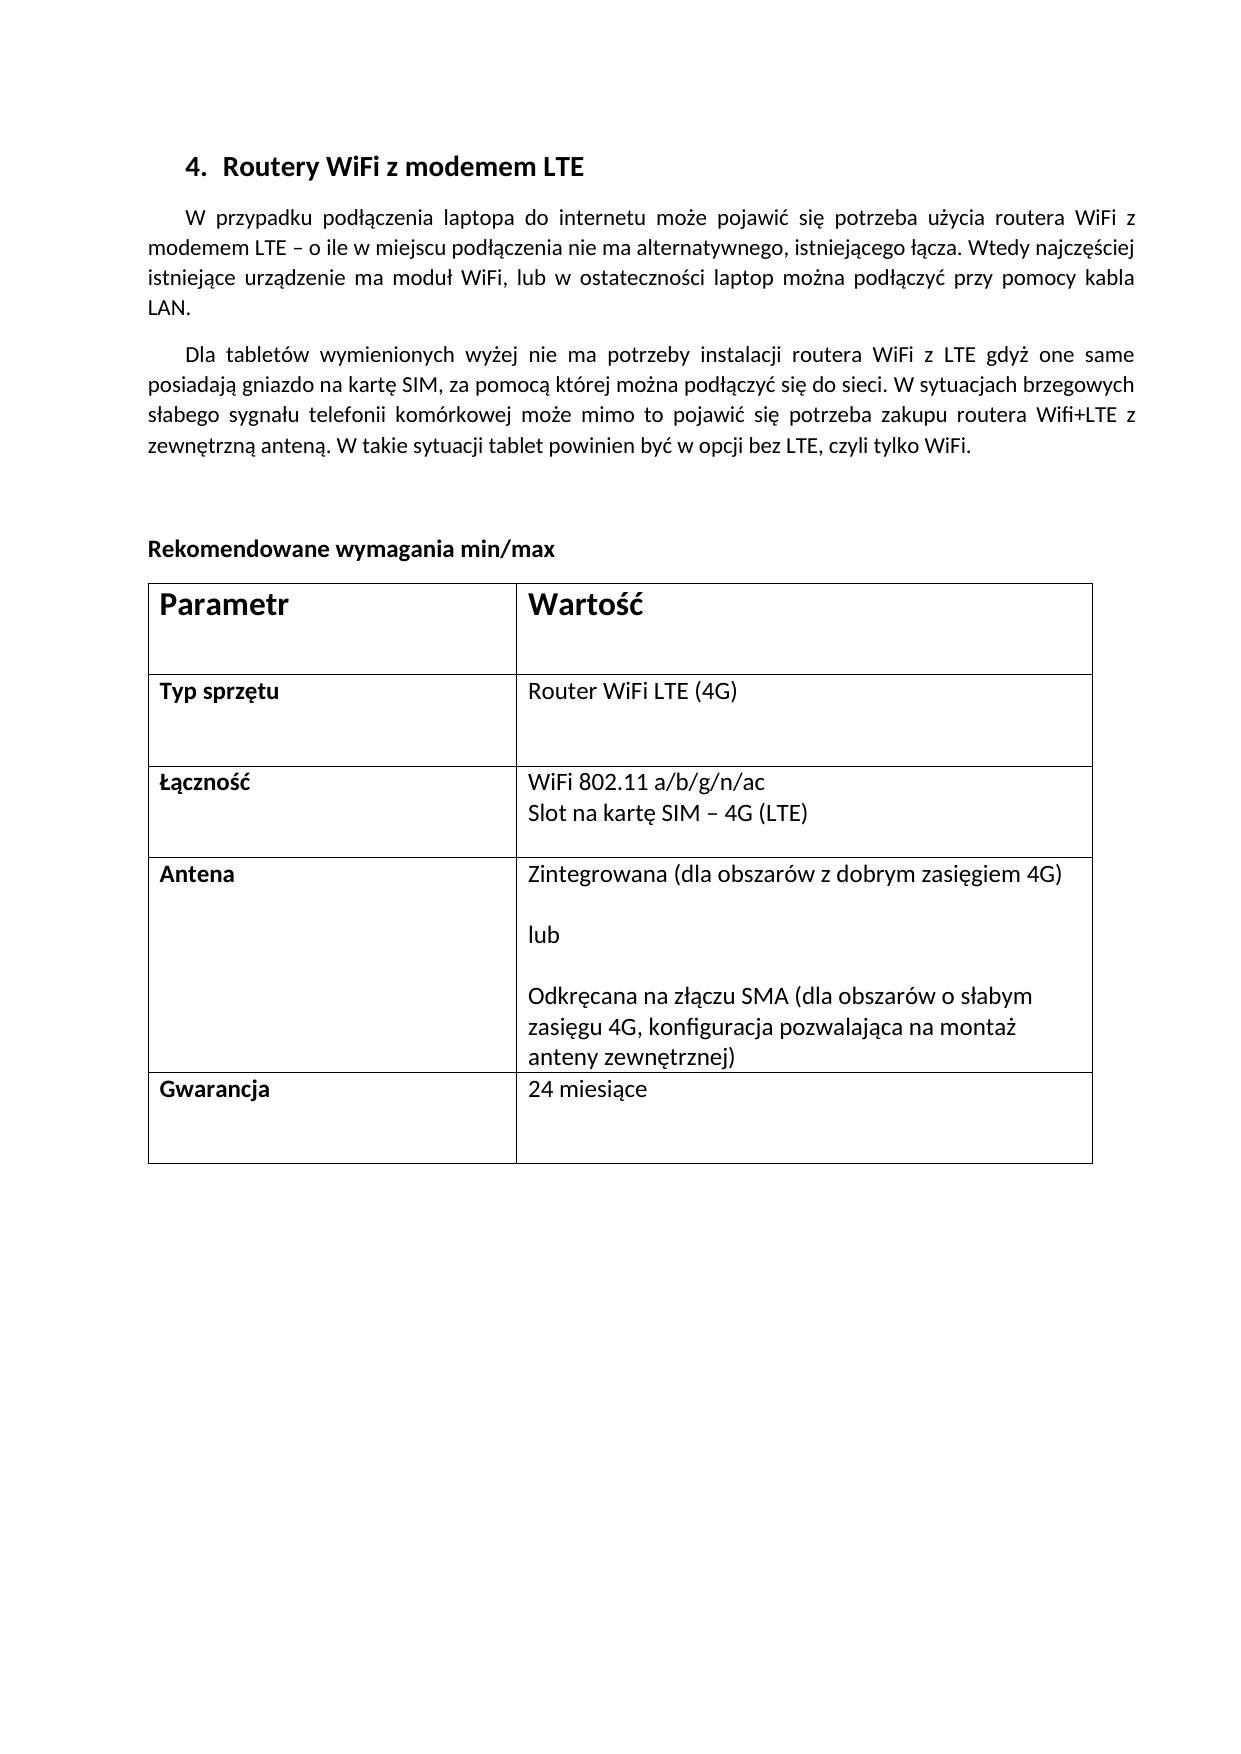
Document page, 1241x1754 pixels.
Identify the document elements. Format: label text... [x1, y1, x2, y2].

table_cell Zintegrowana (dla obszarów z dobrym zasięgiem 4G) lub Odkręcana na złączu SMA (dla obszarów o słabym zasięgu 4G, konfiguracja pozwalająca na montaż anteny zewnętrznej) [517, 858, 1092, 1072]
list Routery WiFi z modemem LTE [185, 148, 1137, 183]
text W przypadku podłączenia laptopa do internetu może pojawić się potrzeba użycia routera WiFi z modemem LTE – o ile w miejscu podłączenia nie ma alternatywnego, istniejącego łącza. Wtedy najczęściej istniejące urządzenie ma moduł WiFi, lub w ostateczności laptop można podłączyć przy pomocy kabla LAN. [148, 203, 1137, 321]
table_cell Router WiFi LTE (4G) [517, 675, 1092, 766]
table_cell WiFi 802.11 a/b/g/n/ac Slot na kartę SIM – 4G (LTE) [517, 767, 1092, 857]
text Rekomendowane wymagania min/max [148, 533, 1137, 563]
table_header Wartość [517, 584, 1092, 674]
table_cell Gwarancja [149, 1073, 516, 1163]
table_cell Antena [149, 858, 516, 1072]
table_cell Typ sprzętu [149, 675, 516, 766]
table_cell 24 miesiące [517, 1073, 1092, 1163]
table_header Parametr [149, 584, 516, 674]
text Dla tabletów wymienionych wyżej nie ma potrzeby instalacji routera WiFi z LTE gdyż one same posiadają gniazdo na kartę SIM, za pomocą której można podłączyć się do sieci. W sytuacjach brzegowych słabego sygnału telefonii komórkowej może mimo to pojawić się potrzeba zakupu routera Wifi+LTE z zewnętrzną anteną. W takie sytuacji tablet powinien być w opcji bez LTE, czyli tylko WiFi. [148, 340, 1137, 459]
table_cell Łączność [149, 767, 516, 857]
